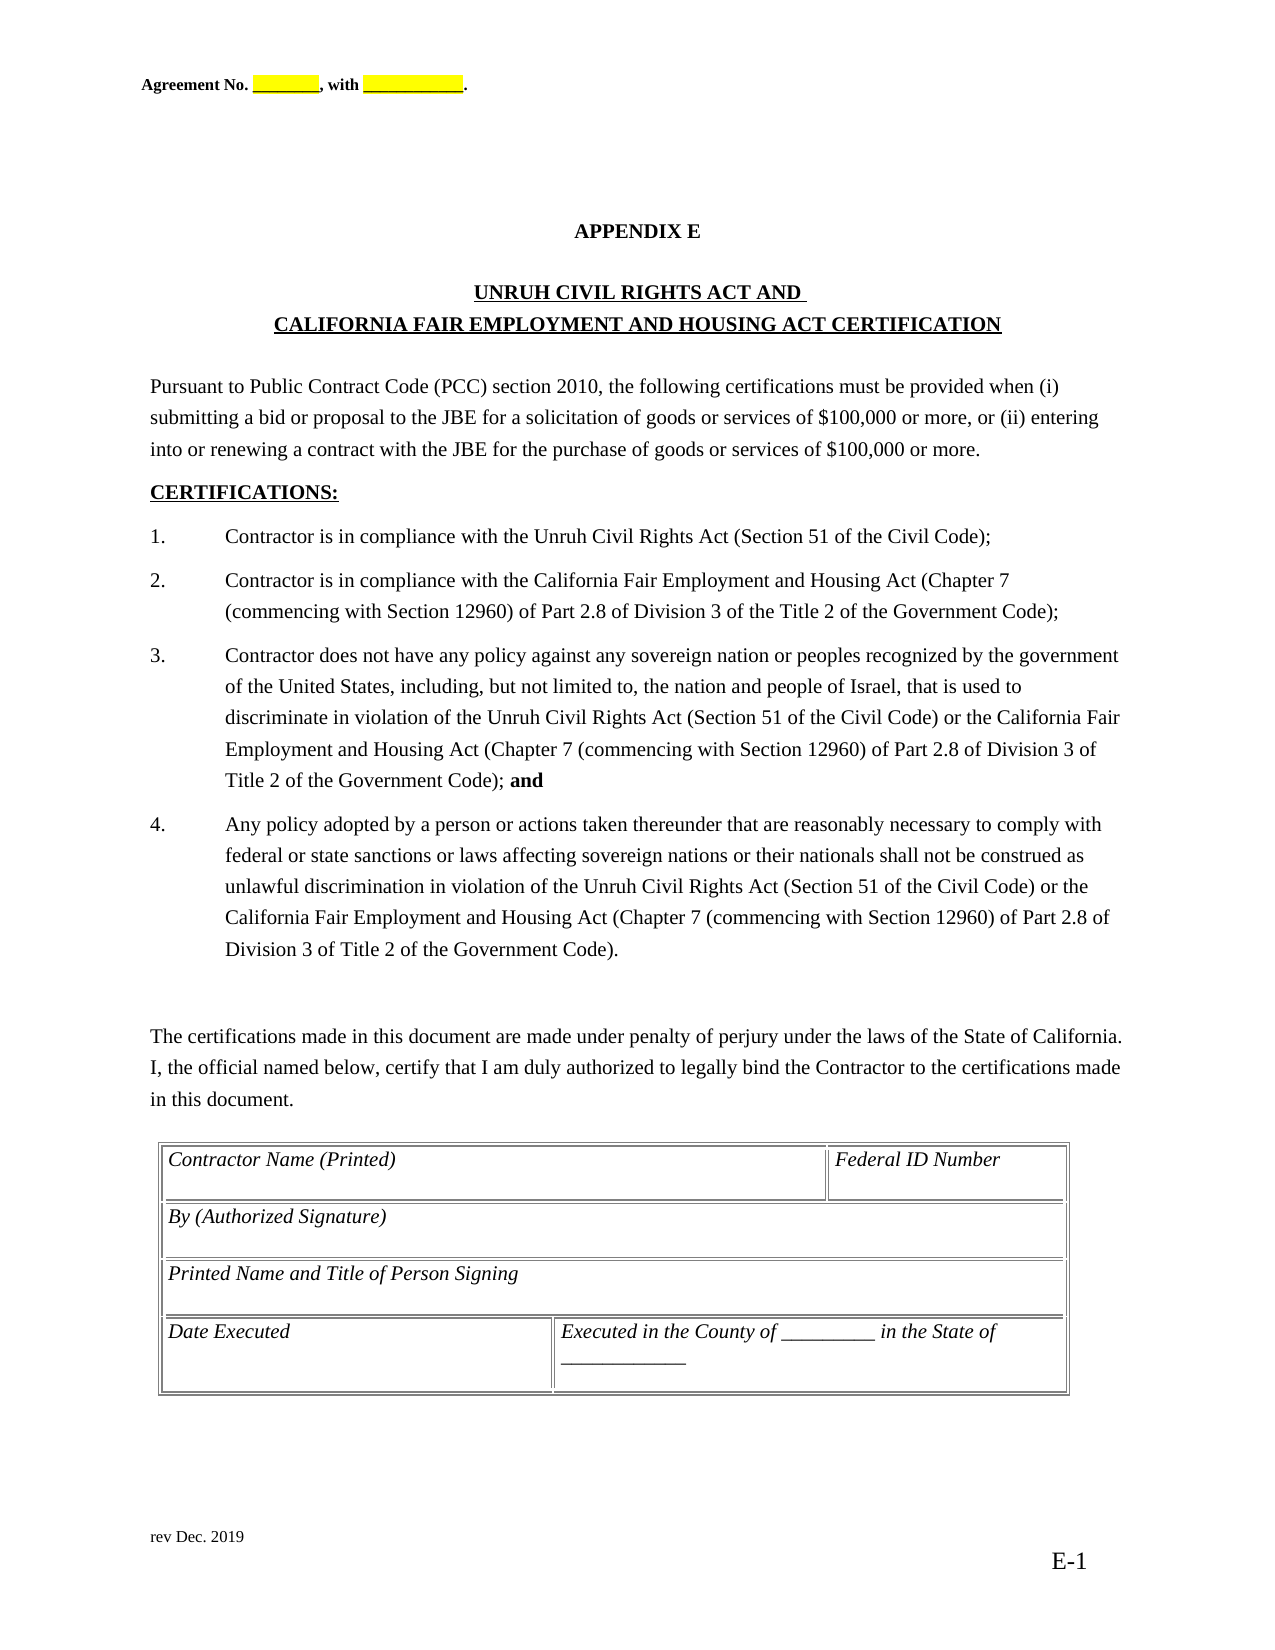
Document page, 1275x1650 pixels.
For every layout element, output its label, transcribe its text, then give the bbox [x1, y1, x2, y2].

table_cell By (Authorized Signature) [160, 1199, 1068, 1257]
text The certifications made in this document are made under penalty of perjury under the laws of the State of California. I, the official named below, certify that I am duly authorized to legally bind the Contractor to the certifications made in this document. [150, 1017, 1125, 1111]
text UNRUH CIVIL RIGHTS ACT AND [150, 273, 1125, 304]
text 4. Any policy adopted by a person or actions taken thereunder that are reasonably necessary to comply with federal or state sanctions or laws affecting sovereign nations or their nationals shall not be construed as unlawful discrimination in violation of the Unruh Civil Rights Act (Section 51 of the Civil Code) or the California Fair Employment and Housing Act (Chapter 7 (commencing with Section 12960) of Part 2.8 of Division 3 of Title 2 of the Government Code). [150, 804, 1125, 961]
subtitle APPENDIX E [150, 212, 1125, 243]
table_header Contractor Name (Printed) [160, 1143, 827, 1199]
text CERTIFICATIONS: [150, 473, 1125, 504]
text 3. Contractor does not have any policy against any sovereign nation or peoples recognized by the government of the United States, including, but not limited to, the nation and people of Israel, that is used to discriminate in violation of the Unruh Civil Rights Act (Section 51 of the Civil Code) or the California Fair Employment and Housing Act (Chapter 7 (commencing with Section 12960) of Part 2.8 of Division 3 of Title 2 of the Government Code); and [150, 636, 1125, 792]
text 1. Contractor is in compliance with the Unruh Civil Rights Act (Section 51 of the Civil Code); [150, 517, 1125, 548]
text CALIFORNIA FAIR EMPLOYMENT AND HOUSING ACT CERTIFICATION [150, 304, 1125, 336]
table_cell Date Executed [160, 1314, 553, 1391]
table_cell Printed Name and Title of Person Signing [160, 1257, 1068, 1314]
table_header Federal ID Number [827, 1146, 1066, 1199]
text 2. Contractor is in compliance with the California Fair Employment and Housing Act (Chapter 7 (commencing with Section 12960) of Part 2.8 of Division 3 of the Title 2 of the Government Code); [150, 561, 1125, 623]
text Pursuant to Public Contract Code (PCC) section 2010, the following certifications must be provided when (i) submitting a bid or proposal to the JBE for a solicitation of goods or services of $100,000 or more, or (ii) entering into or renewing a contract with the JBE for the purchase of goods or services of $100,000 or more. [150, 367, 1125, 461]
table_cell Executed in the County of _________ in the State of ____________ [553, 1314, 1068, 1391]
